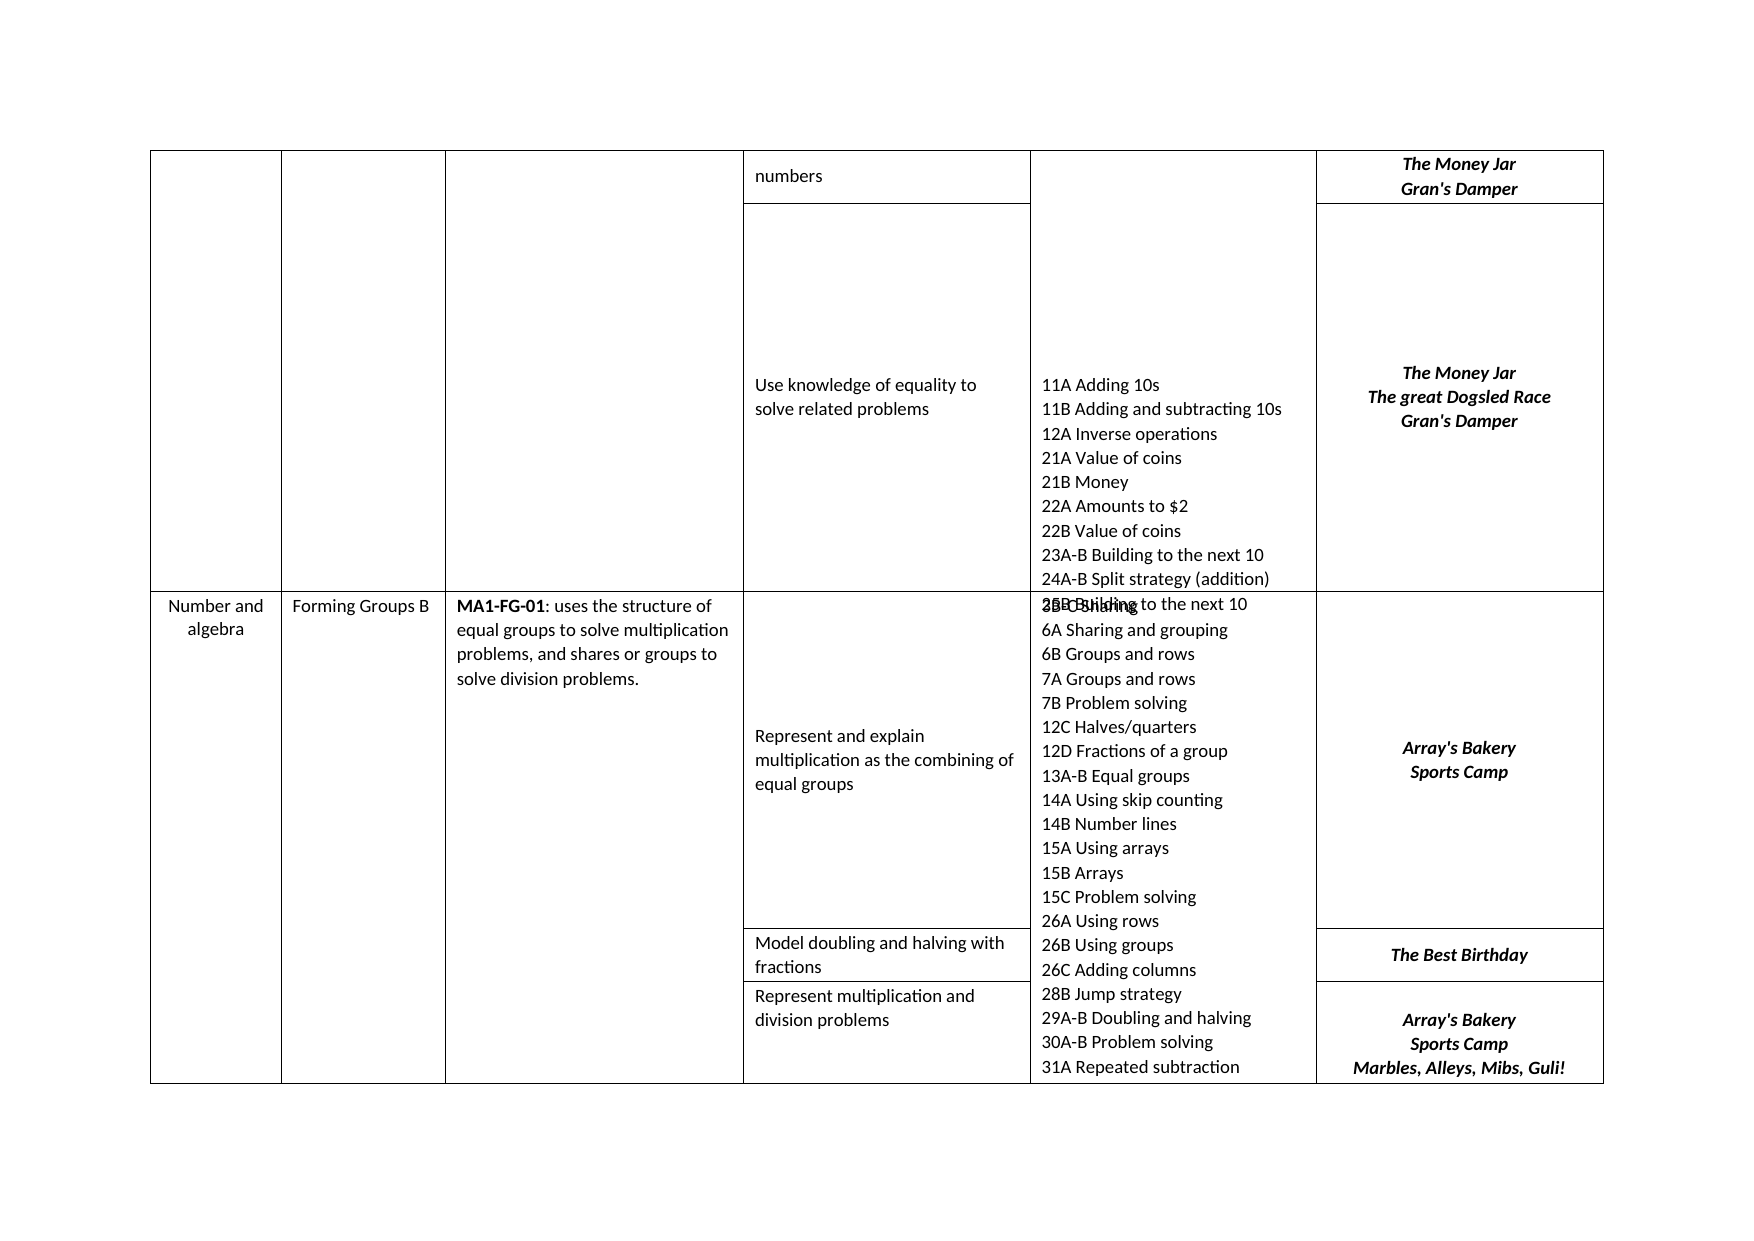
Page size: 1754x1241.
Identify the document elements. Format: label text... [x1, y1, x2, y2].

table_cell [744, 982, 1030, 1083]
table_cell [1317, 151, 1603, 203]
table_cell Number and algebra [151, 592, 281, 1083]
table_cell MA1-FG-01: uses the structure of equal groups to solve multiplication problems, and shares or groups to solve division problems. [446, 592, 743, 1083]
table_cell Array's Bakery Sports Camp [1317, 592, 1603, 928]
table_cell Represent and explain multiplication as the combining of equal groups [744, 592, 1030, 928]
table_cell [744, 151, 1030, 203]
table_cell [1317, 982, 1603, 1083]
table_cell 3B-C Sharing 6A Sharing and grouping 6B Groups and rows 7A Groups and rows 7B Problem solving 12C Halves/quarters 12D Fractions of a group 13A-B Equal groups 14A Using skip counting 14B Number lines 15A Using arrays 15B Arrays 15C Problem solving 26A Using rows 26B Using groups 26C Adding columns 28B Jump strategy 29A-B Doubling and halving 30A-B Problem solving 31A Repeated subtraction 35D Problem solving with groups [1031, 592, 1316, 1083]
table_cell Use knowledge of equality to solve related problems [744, 204, 1030, 591]
table_cell The Best Birthday [1317, 929, 1603, 981]
table_cell The Money Jar The great Dogsled Race Gran's Damper [1317, 204, 1603, 591]
table_cell Model doubling and halving with fractions [744, 929, 1030, 981]
table_cell Forming Groups B [282, 592, 445, 1083]
